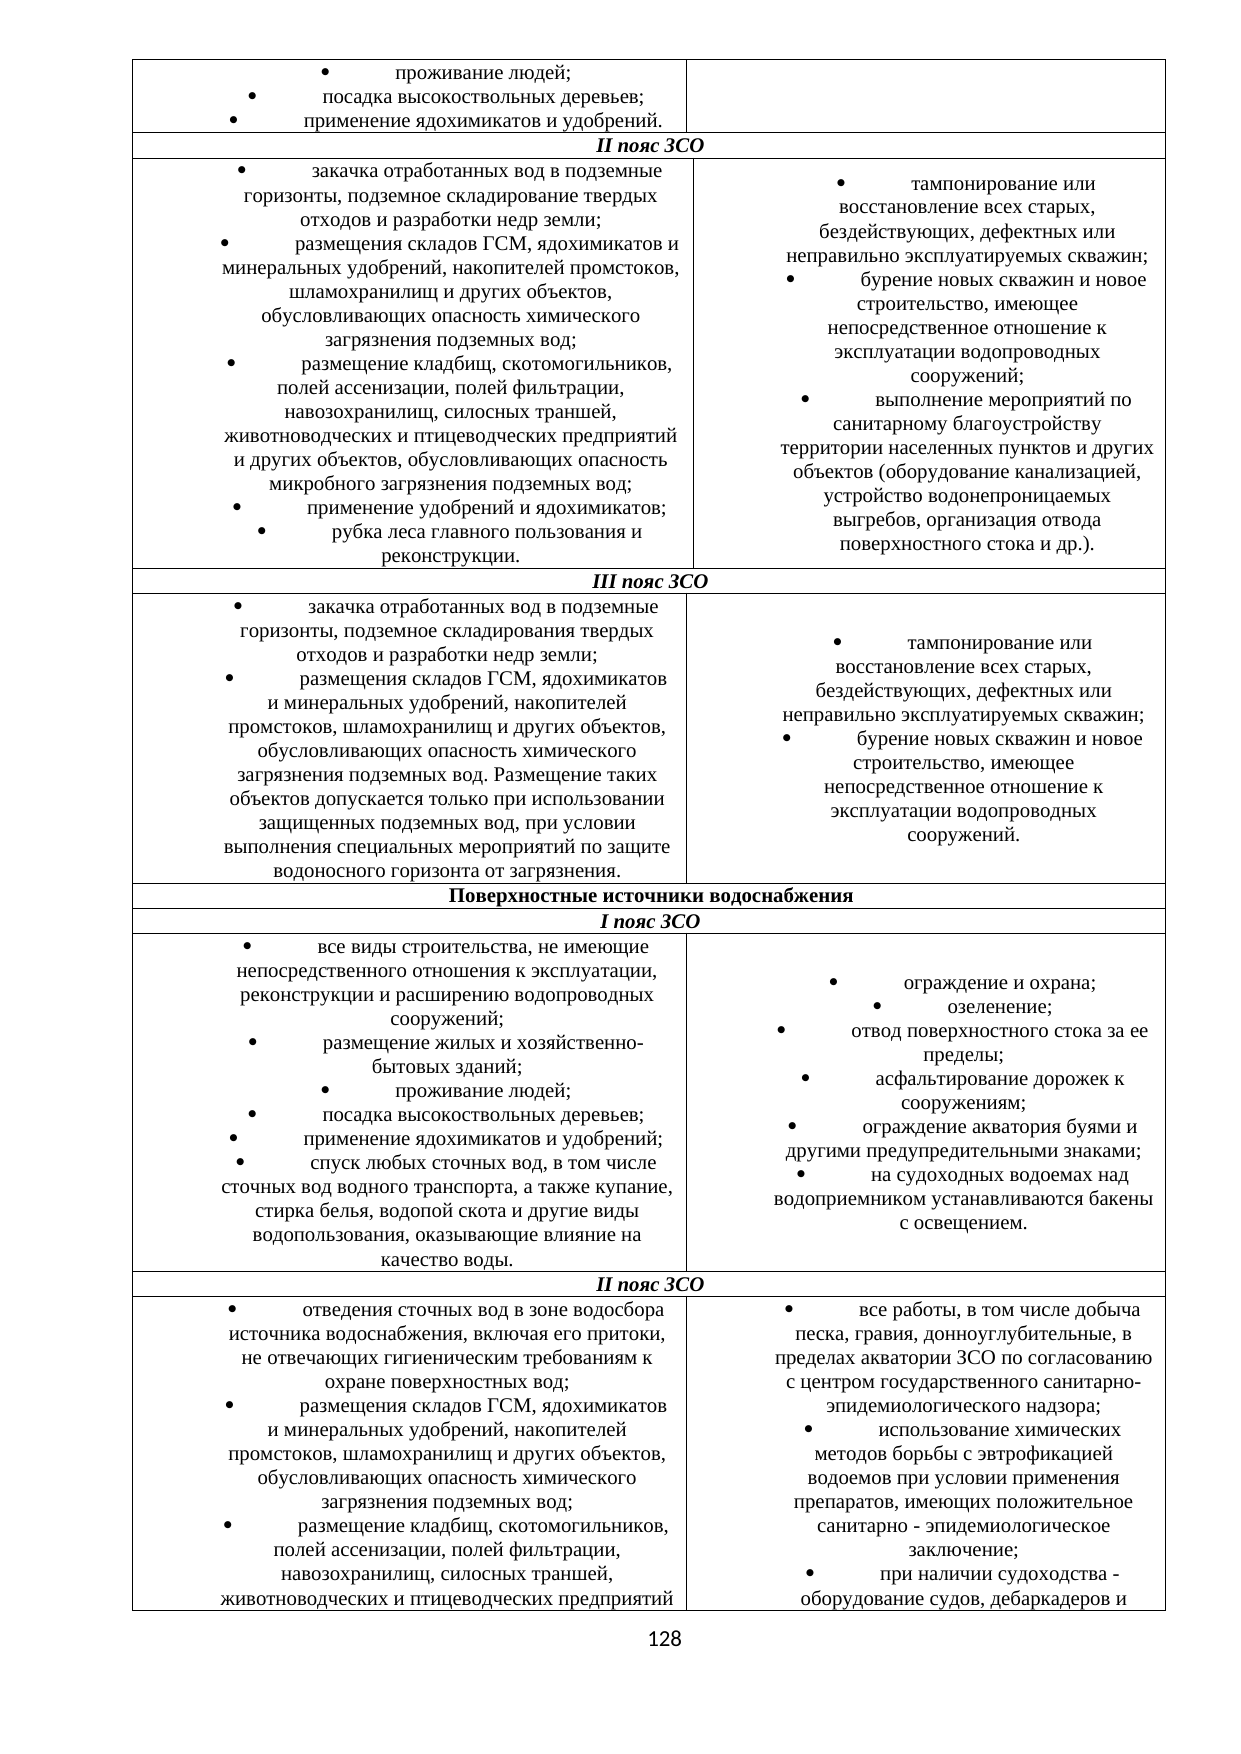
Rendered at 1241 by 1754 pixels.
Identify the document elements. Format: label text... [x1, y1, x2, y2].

table_cell тампонирование или восстановление всех старых, бездействующих, дефектных или неправильно эксплуатируемых скважин; бурение новых скважин и новое строительство, имеющее непосредственное отношение к эксплуатации водопроводных сооружений. [687, 594, 1165, 882]
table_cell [687, 60, 1165, 132]
table_cell закачка отработанных вод в подземные горизонты, подземное складирования твердых отходов и разработки недр земли; размещения складов ГСМ, ядохимикатов и минеральных удобрений, накопителей промстоков, шламохранилищ и других объектов, обусловливающих опасность химического загрязнения подземных вод. Размещение таких объектов допускается только при использовании защищенных подземных вод, при условии выполнения специальных мероприятий по защите водоносного горизонта от загрязнения. [133, 594, 686, 882]
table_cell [133, 1297, 686, 1609]
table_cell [133, 60, 686, 132]
table_cell закачка отработанных вод в подземные горизонты, подземное складирование твердых отходов и разработки недр земли; размещения складов ГСМ, ядохимикатов и минеральных удобрений, накопителей промстоков, шламохранилищ и других объектов, обусловливающих опасность химического загрязнения подземных вод; размещение кладбищ, скотомогильников, полей ассенизации, полей фильтрации, навозохранилищ, силосных траншей, животноводческих и птицеводческих предприятий и других объектов, обусловливающих опасность микробного загрязнения подземных вод; применение удобрений и ядохимикатов; рубка леса главного пользования и реконструкции. [133, 159, 693, 567]
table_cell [687, 1297, 1165, 1609]
table_cell все виды строительства, не имеющие непосредственного отношения к эксплуатации, реконструкции и расширению водопроводных сооружений; размещение жилых и хозяйственно-бытовых зданий; проживание людей; посадка высокоствольных деревьев; применение ядохимикатов и удобрений; спуск любых сточных вод, в том числе сточных вод водного транспорта, а также купание, стирка белья, водопой скота и другие виды водопользования, оказывающие влияние на качество воды. [133, 934, 686, 1271]
table_cell III пояс ЗСО [133, 569, 1165, 593]
table_cell II пояс ЗСО [133, 1272, 1165, 1296]
table_cell тампонирование или восстановление всех старых, бездействующих, дефектных или неправильно эксплуатируемых скважин; бурение новых скважин и новое строительство, имеющее непосредственное отношение к эксплуатации водопроводных сооружений; выполнение мероприятий по санитарному благоустройству территории населенных пунктов и других объектов (оборудование канализацией, устройство водонепроницаемых выгребов, организация отвода поверхностного стока и др.). [694, 159, 1165, 567]
table_cell I пояс ЗСО [133, 909, 1165, 933]
table_cell ограждение и охрана; озеленение; отвод поверхностного стока за ее пределы; асфальтирование дорожек к сооружениям; ограждение акватория буями и другими предупредительными знаками; на судоходных водоемах над водоприемником устанавливаются бакены с освещением. [687, 934, 1165, 1271]
table_cell Поверхностные источники водоснабжения [133, 884, 1165, 907]
table_cell II пояс ЗСО [133, 133, 1165, 157]
